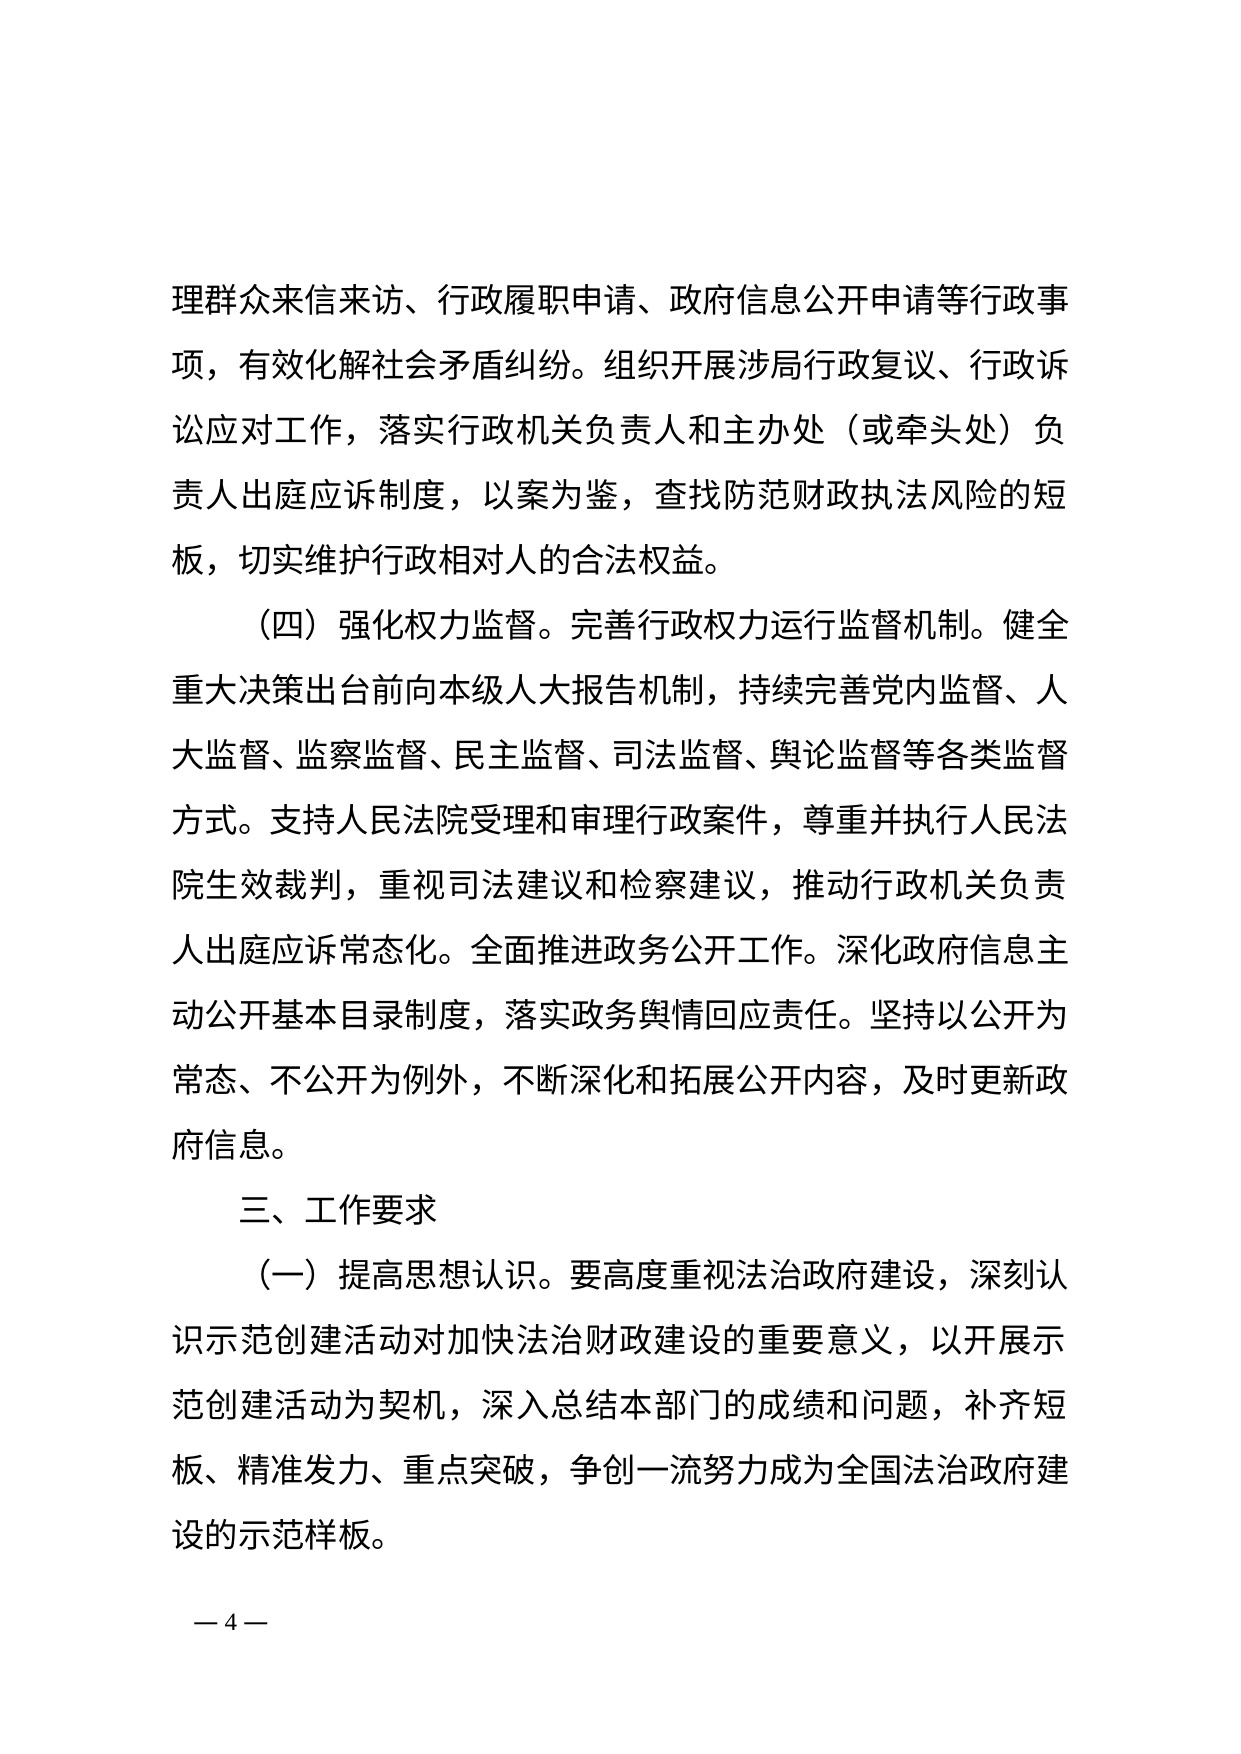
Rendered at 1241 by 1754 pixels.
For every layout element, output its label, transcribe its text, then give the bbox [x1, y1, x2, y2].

text 三、工作要求 [171, 1305, 1069, 1370]
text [171, 1370, 1069, 1565]
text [171, 265, 1069, 720]
text （四）强化权力监督。完善行政权力运行监督机制。健全重大决策出台前向本级人大报告机制，持续完善党内监督、人大监督、监察监督、民主监督、司法监督、舆论监督等各类监督方式。支持人民法院受理和审理行政案件，尊重并执行人民法院生效裁判，重视司法建议和检察建议，推动行政机关负责人出庭应诉常态化。全面推进政务公开工作。深化政府信息主动公开基本目录制度，落实政务舆情回应责任。坚持以公开为常态、不公开为例外，不断深化和拓展公开内容，及时更新政府信息。 [171, 720, 1069, 1305]
